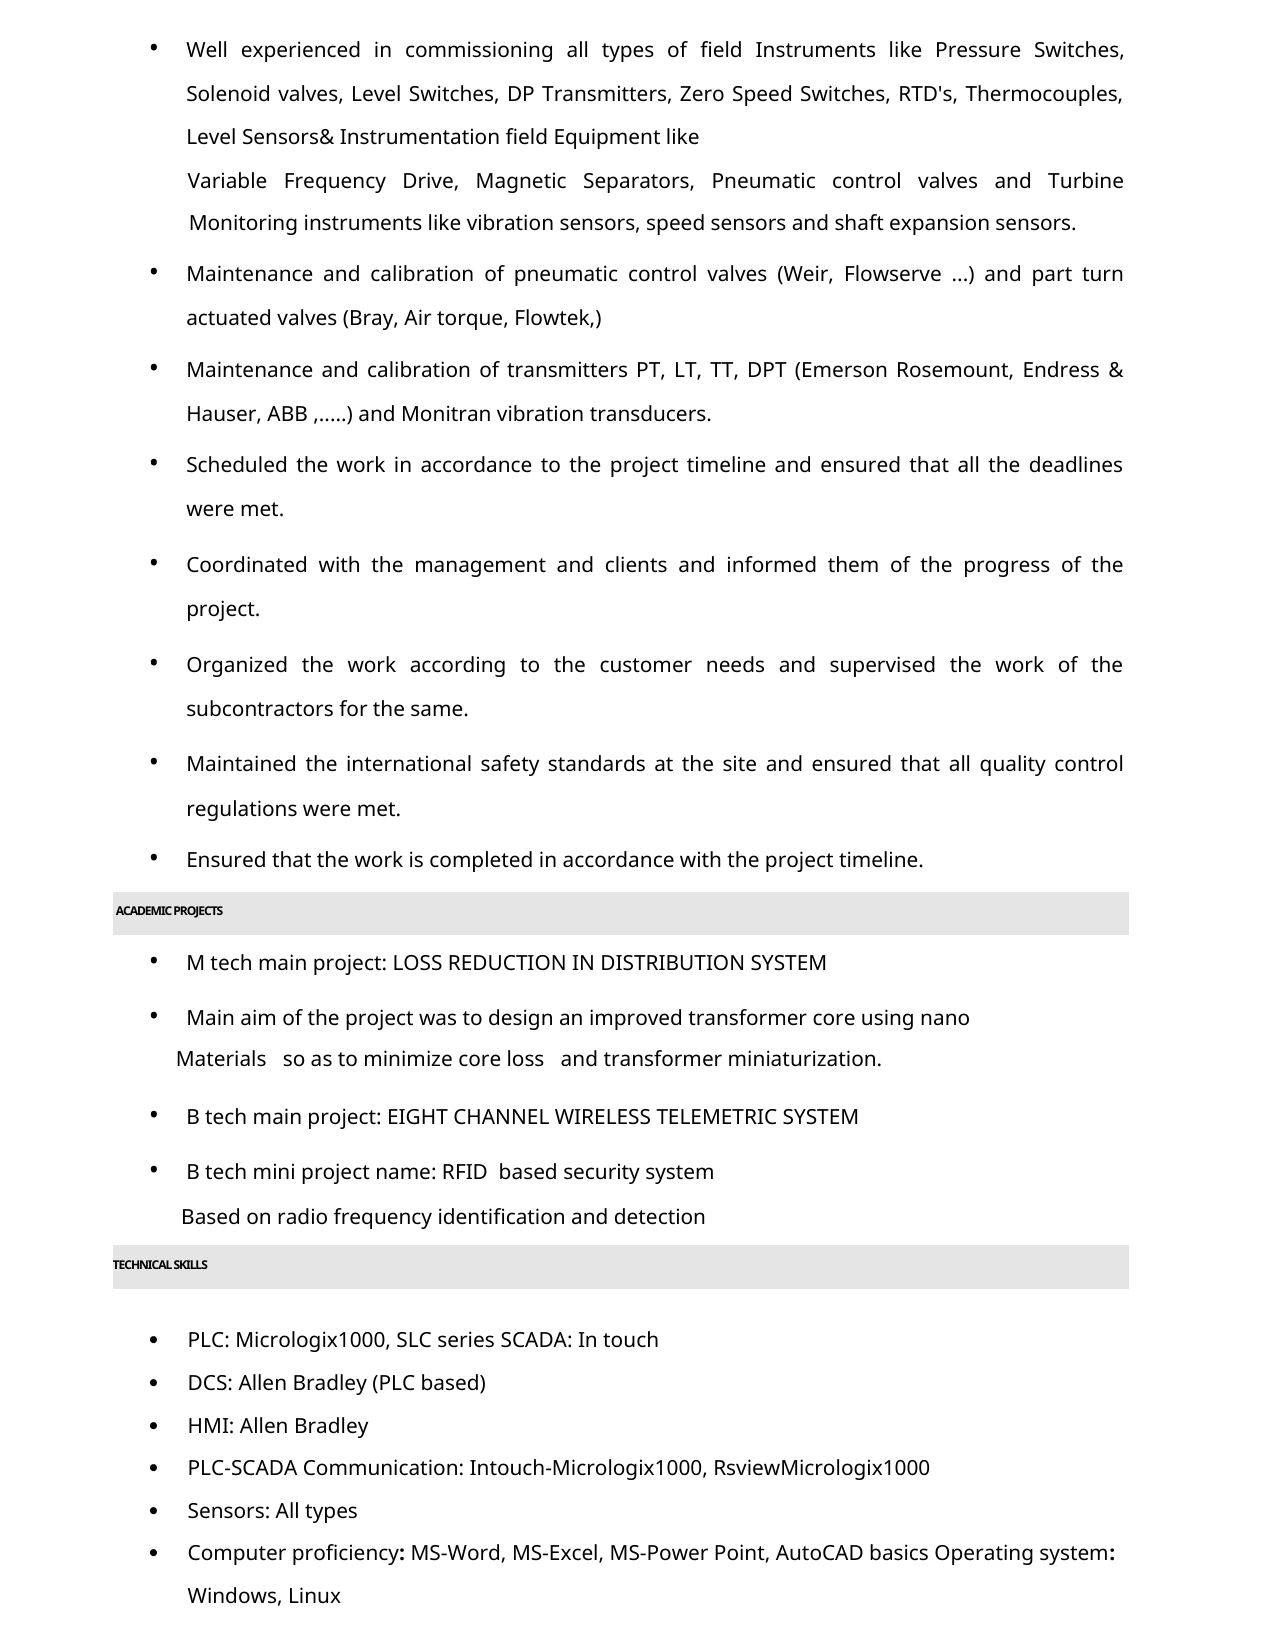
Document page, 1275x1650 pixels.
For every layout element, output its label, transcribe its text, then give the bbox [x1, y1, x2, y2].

list Sensors: All types [150, 1496, 1125, 1524]
list B tech main project: EIGHT CHANNEL WIRELESS TELEMETRIC SYSTEM [148, 1095, 1125, 1132]
list PLC-SCADA Communication: Intouch-Micrologix1000, RsviewMicrologix1000 [150, 1453, 1125, 1482]
list Computer proficiency: MS-Word, MS-Excel, MS-Power Point, AutoCAD basics Operating system: Windows, Linux [150, 1538, 1125, 1609]
list M tech main project: LOSS REDUCTION IN DISTRIBUTION SYSTEM [148, 941, 1125, 978]
list Maintenance and calibration of transmitters PT, LT, TT, DPT (Emerson Rosemount, Endress & Hauser, ABB ,.....) and Monitran vibration transducers. [148, 348, 1125, 427]
list DCS: Allen Bradley (PLC based) [150, 1368, 1125, 1397]
list Organized the work according to the customer needs and supervised the work of the subcontractors for the same. [148, 643, 1125, 723]
list Main aim of the project was to design an improved transformer core using nano [148, 996, 1125, 1033]
list Maintenance and calibration of pneumatic control valves (Weir, Flowserve ...) and part turn actuated valves (Bray, Air torque, Flowtek,) [148, 252, 1125, 332]
text Variable Frequency Drive, Magnetic Separators, Pneumatic control valves and Turbine Monitoring instruments like vibration sensors, speed sensors and shaft expansion sensors. [187, 166, 1125, 237]
list Maintained the international safety standards at the site and ensured that all quality control regulations were met. [148, 743, 1125, 822]
list HMI: Allen Bradley [150, 1411, 1125, 1439]
list Well experienced in commissioning all types of field Instruments like Pressure Switches, Solenoid valves, Level Switches, DP Transmitters, Zero Speed Switches, RTD's, Thermocouples, Level Sensors& Instrumentation field Equipment like [148, 28, 1125, 150]
list Ensured that the work is completed in accordance with the project timeline. [148, 838, 1125, 875]
list Coordinated with the management and clients and informed them of the progress of the project. [148, 543, 1125, 623]
text Materials so as to minimize core loss and transformer miniaturization. [148, 1044, 1125, 1072]
text Based on radio frequency identification and detection [148, 1202, 1125, 1230]
list Scheduled the work in accordance to the project timeline and ensured that all the deadlines were met. [148, 443, 1125, 523]
title ACADEMIC PROJECTS [113, 892, 1129, 935]
title TECHNICAL SKILLS [113, 1245, 1129, 1289]
list PLC: Micrologix1000, SLC series SCADA: In touch [150, 1326, 665, 1354]
list B tech mini project name: RFID based security system [148, 1151, 1125, 1188]
